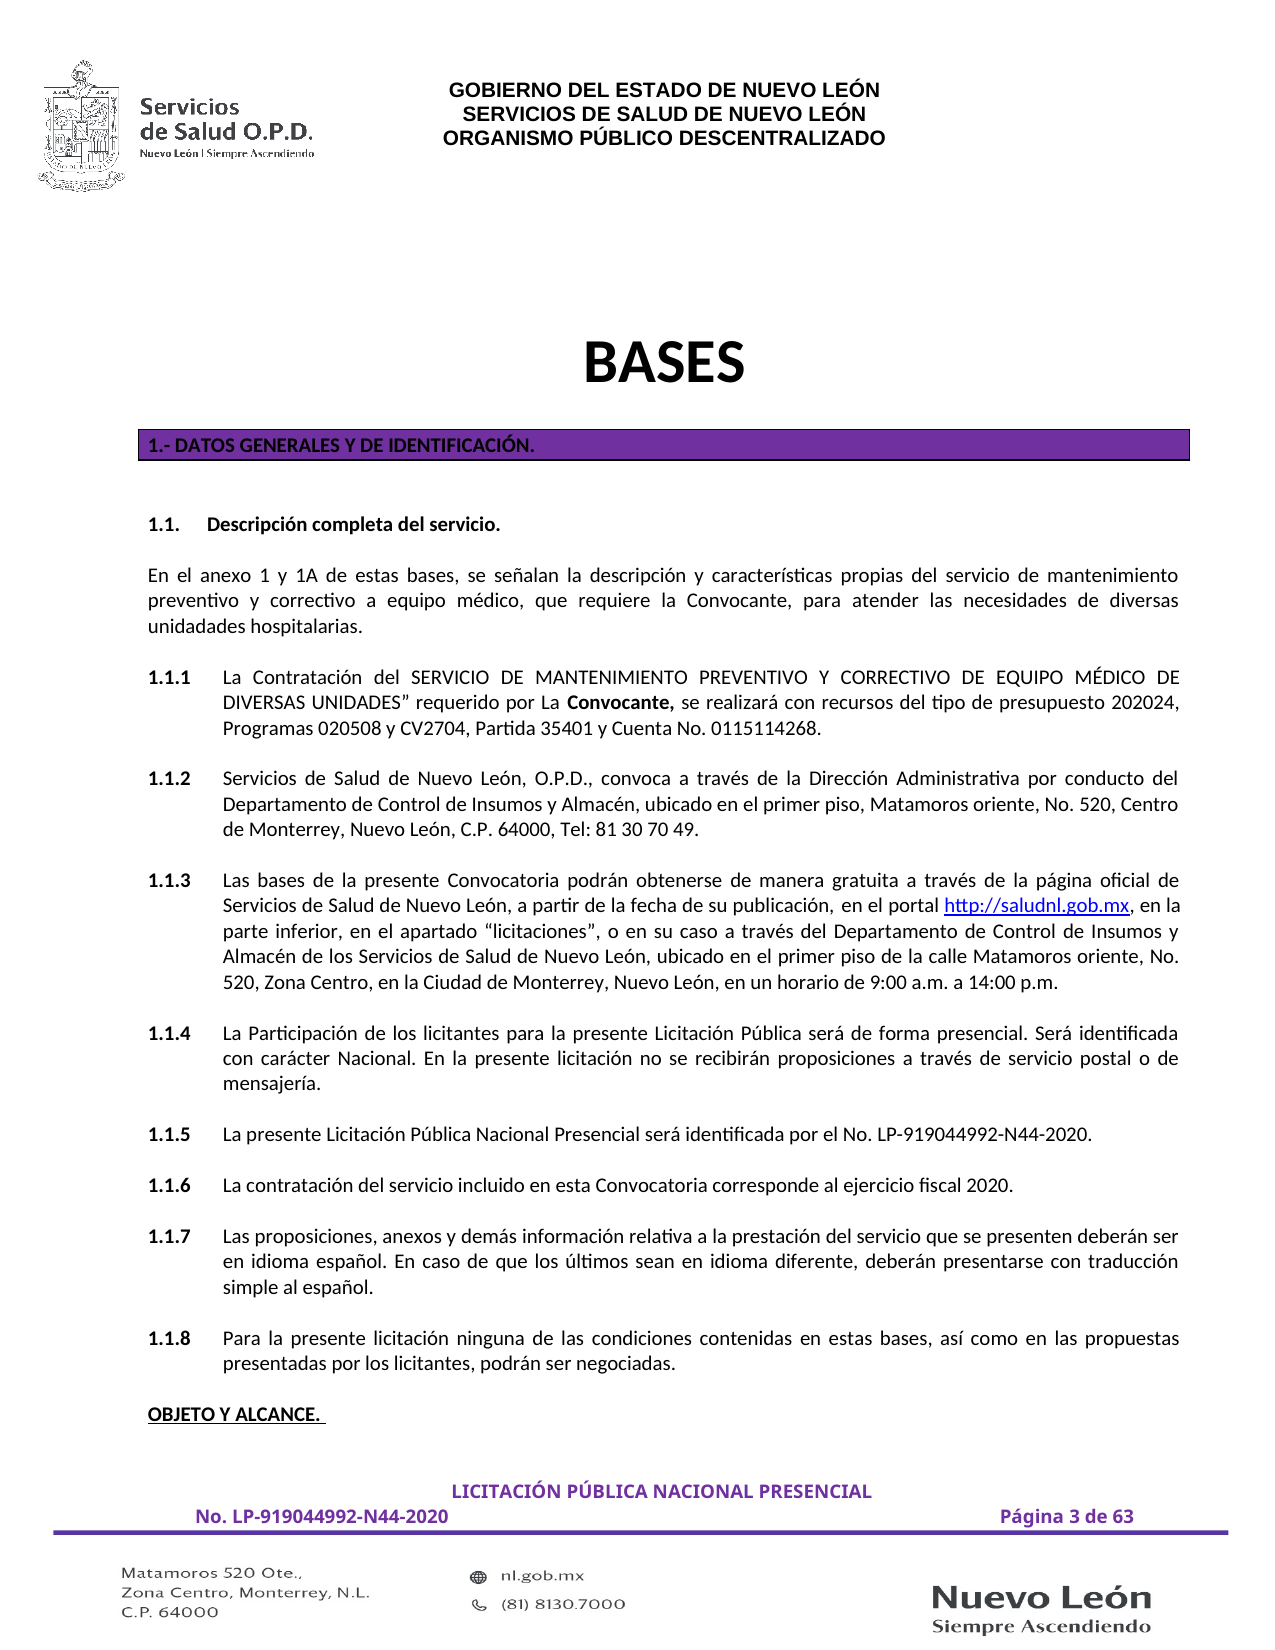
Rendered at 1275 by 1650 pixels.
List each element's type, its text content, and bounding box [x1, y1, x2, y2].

text OBJETO Y ALCANCE. [148, 1401, 1181, 1426]
text En el anexo 1 y 1A de estas bases, se señalan la descripción y características propias del servicio de mantenimiento preventivo y correctivo a equipo médico, que requiere la Convocante, para atender las necesidades de diversas unidadades hospitalarias. [148, 562, 1181, 638]
list Descripción completa del servicio. [148, 511, 1181, 537]
list Las proposiciones, anexos y demás información relativa a la prestación del servicio que se presenten deberán ser en idioma español. En caso de que los últimos sean en idioma diferente, deberán presentarse con traducción simple al español. [148, 1223, 1181, 1299]
list Para la presente licitación ninguna de las condiciones contenidas en estas bases, así como en las propuestas presentadas por los licitantes, podrán ser negociadas. [148, 1325, 1181, 1376]
text 1.- DATOS GENERALES Y DE IDENTIFICACIÓN. [139, 430, 1189, 459]
list La contratación del servicio incluido en esta Convocatoria corresponde al ejercicio fiscal 2020. [148, 1172, 1181, 1198]
list La presente Licitación Pública Nacional Presencial será identificada por el No. LP-919044992-N44-2020. [148, 1121, 1181, 1147]
list Las bases de la presente Convocatoria podrán obtenerse de manera gratuita a través de la página oficial de Servicios de Salud de Nuevo León, a partir de la fecha de su publicación, en el portal http://saludnl.gob.mx, en la parte inferior, en el apartado “licitaciones”, o en su caso a través del Departamento de Control de Insumos y Almacén de los Servicios de Salud de Nuevo León, ubicado en el primer piso de la calle Matamoros oriente, No. 520, Zona Centro, en la Ciudad de Monterrey, Nuevo León, en un horario de 9:00 a.m. a 14:00 p.m. [148, 867, 1181, 994]
text BASES [148, 322, 1181, 398]
picture [48, 1526, 1229, 1643]
picture [33, 49, 318, 197]
list La Participación de los licitantes para la presente Licitación Pública será de forma presencial. Será identificada con carácter Nacional. En la presente licitación no se recibirán proposiciones a través de servicio postal o de mensajería. [148, 1020, 1181, 1096]
list Servicios de Salud de Nuevo León, O.P.D., convoca a través de la Dirección Administrativa por conducto del Departamento de Control de Insumos y Almacén, ubicado en el primer piso, Matamoros oriente, No. 520, Centro de Monterrey, Nuevo León, C.P. 64000, Tel: 81 30 70 49. [148, 766, 1181, 842]
list La Contratación del SERVICIO DE MANTENIMIENTO PREVENTIVO Y CORRECTIVO DE EQUIPO MÉDICO DE DIVERSAS UNIDADES” requerido por , se realizará con recursos del tipo de presupuesto 202024, Programas 020508 y CV2704, Partida 35401 y Cuenta No. 0115114268. [148, 664, 1181, 740]
